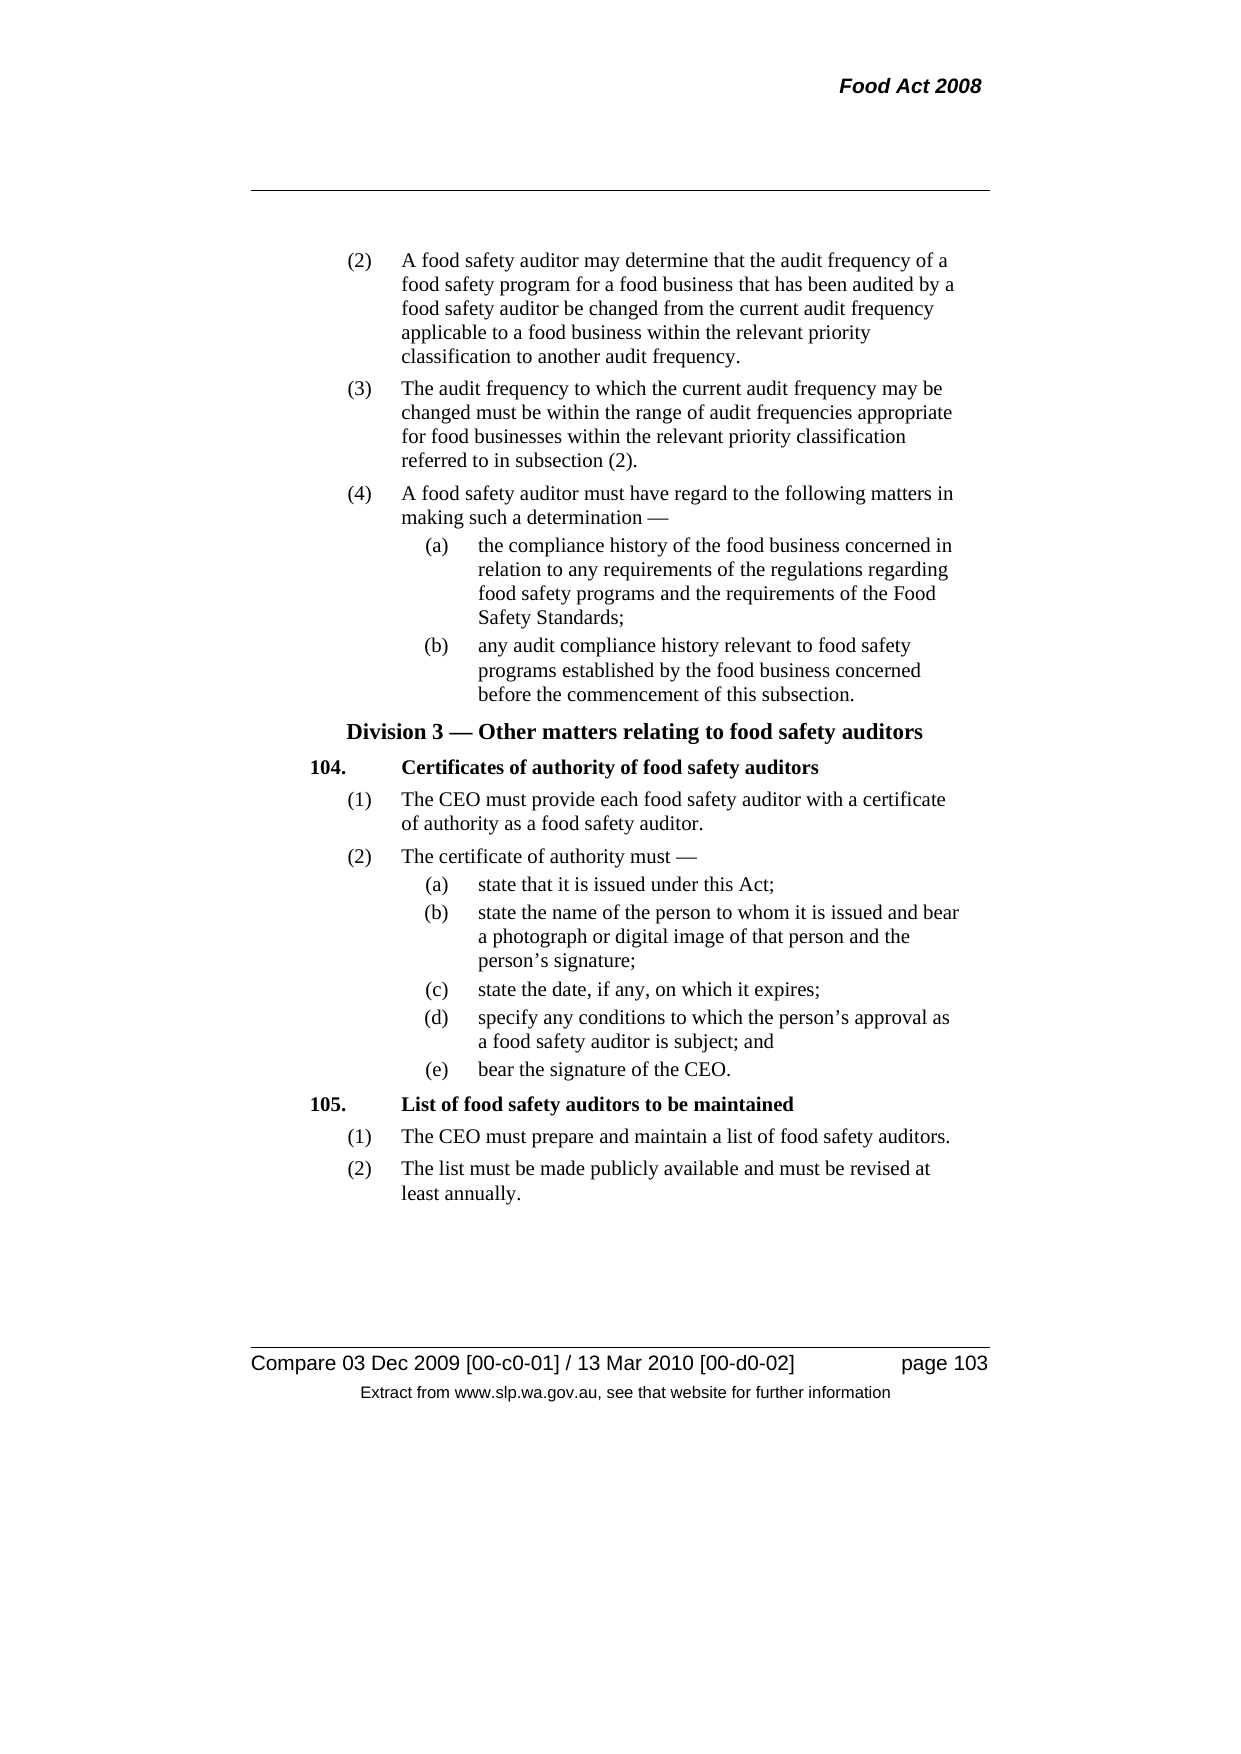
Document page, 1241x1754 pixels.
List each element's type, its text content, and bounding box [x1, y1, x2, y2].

text (2) The certificate of authority must — [312, 844, 960, 868]
text (c) state the date, if any, on which it expires; [389, 977, 960, 1001]
text (b) any audit compliance history relevant to food safety programs established by the food business concerned before the commencement of this subsection. [389, 633, 960, 706]
text (2) A food safety auditor may determine that the audit frequency of a food safety program for a food business that has been audited by a food safety auditor be changed from the current audit frequency applicable to a food business within the relevant priority classification to another audit frequency. [312, 247, 960, 368]
subtitle 104. Certificates of authority of food safety auditors [309, 755, 960, 779]
text (3) The audit frequency to which the current audit frequency may be changed must be within the range of audit frequencies appropriate for food businesses within the relevant priority classification referred to in subsection (2). [312, 376, 960, 472]
text (a) the compliance history of the food business concerned in relation to any requirements of the regulations regarding food safety programs and the requirements of the Food Safety Standards; [389, 533, 960, 629]
text (1) The CEO must provide each food safety auditor with a certificate of authority as a food safety auditor. [312, 787, 960, 835]
text (1) The CEO must prepare and maintain a list of food safety auditors. [312, 1124, 960, 1148]
subtitle 105. List of food safety auditors to be maintained [309, 1092, 960, 1116]
text (a) state that it is issued under this Act; [389, 872, 960, 896]
subtitle Division 3 — Other matters relating to food safety auditors [309, 718, 960, 744]
text (e) bear the signature of the CEO. [389, 1057, 960, 1081]
text (b) state the name of the person to whom it is issued and bear a photograph or digital image of that person and the person’s signature; [389, 900, 960, 972]
text (4) A food safety auditor must have regard to the following matters in making such a determination — [312, 481, 960, 529]
text (d) specify any conditions to which the person’s approval as a food safety auditor is subject; and [389, 1005, 960, 1053]
text (2) The list must be made publicly available and must be revised at least annually. [312, 1156, 960, 1204]
